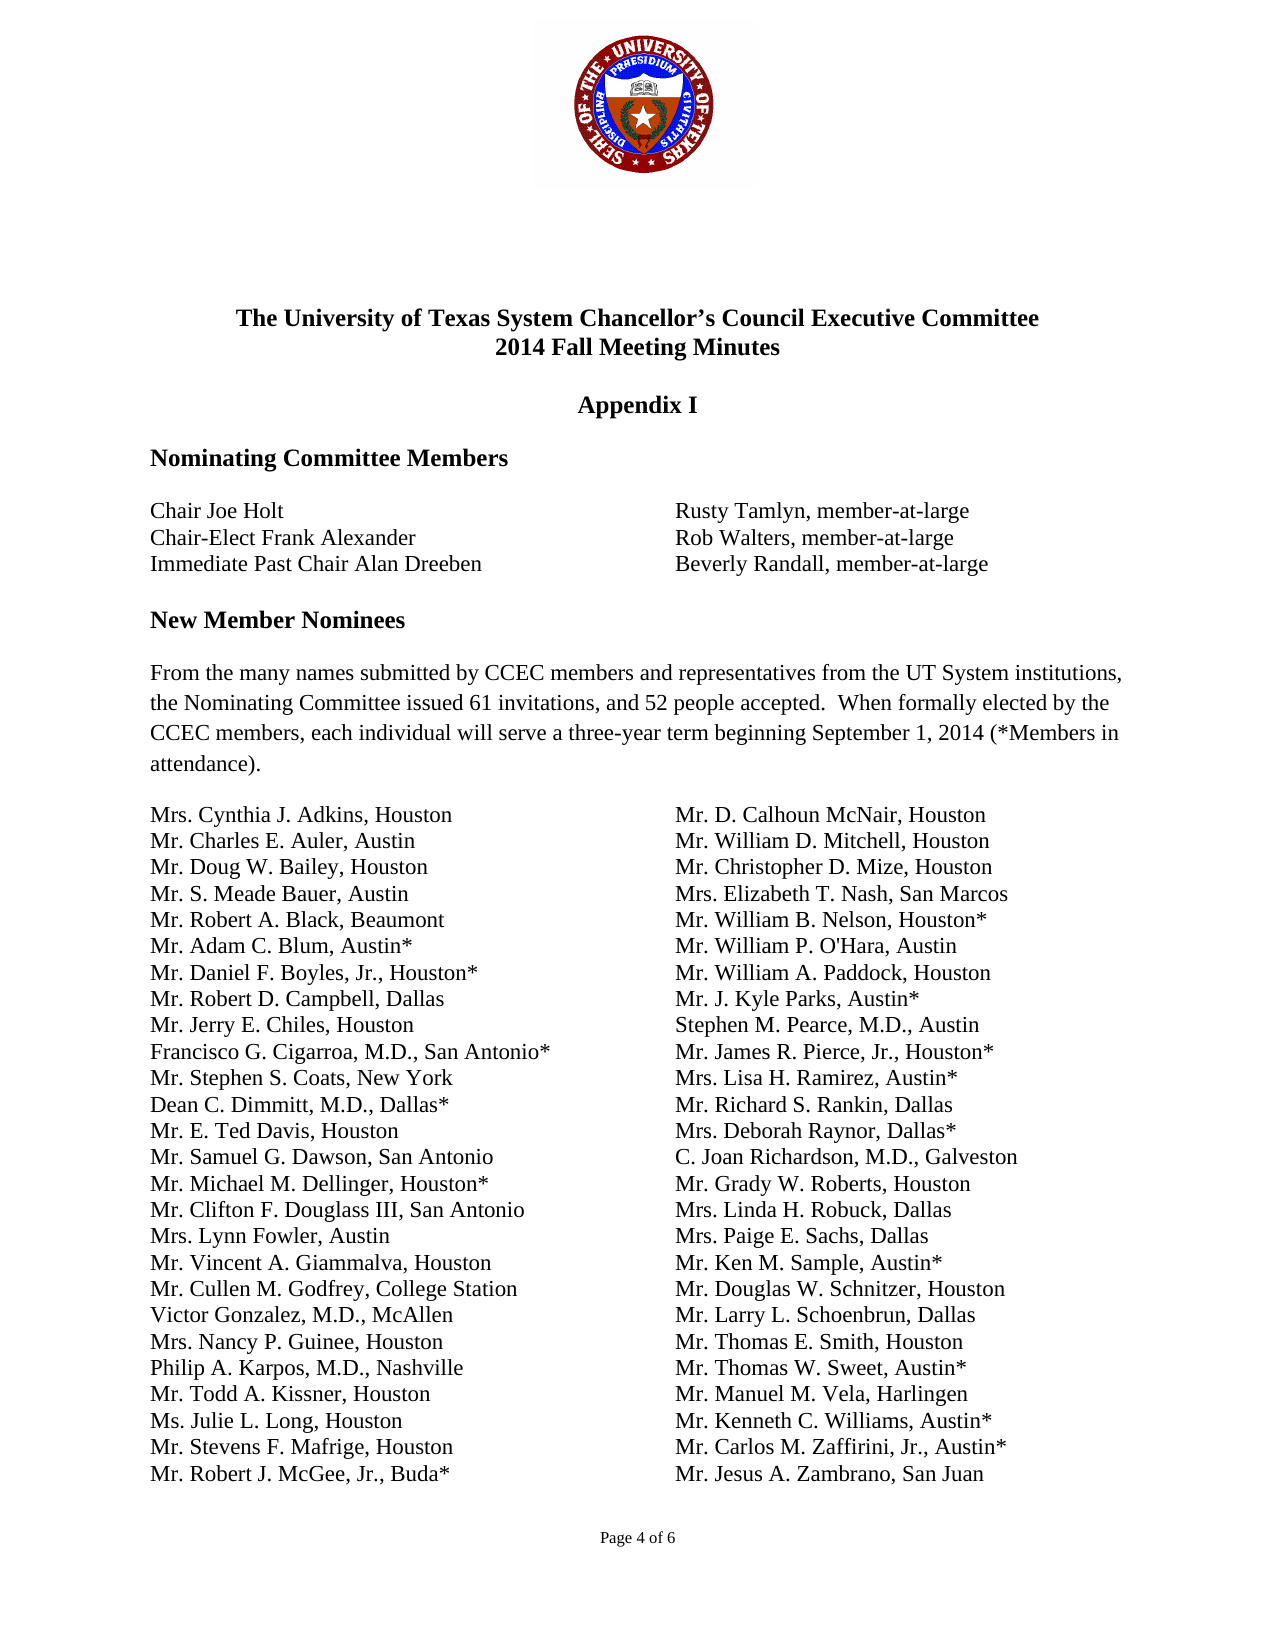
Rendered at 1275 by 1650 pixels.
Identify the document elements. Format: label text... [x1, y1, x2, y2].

text The University of Texas System Chancellor’s Council Executive Committee [150, 303, 1125, 332]
text Mrs. Paige E. Sachs, Dallas [675, 1222, 1125, 1249]
text Mr. E. Ted Davis, Houston [150, 1117, 600, 1143]
text Mr. William D. Mitchell, Houston [675, 827, 1125, 853]
picture [532, 19, 758, 189]
text Dean C. Dimmitt, M.D., Dallas* [150, 1091, 600, 1117]
text Mr. Jesus A. Zambrano, San Juan [675, 1459, 1125, 1486]
text Rob Walters, member-at-large [675, 524, 1125, 550]
text Mr. Cullen M. Godfrey, College Station [150, 1275, 600, 1301]
text Mr. S. Meade Bauer, Austin [150, 880, 600, 906]
text Mr. Stephen S. Coats, New York [150, 1064, 600, 1091]
text Mr. Thomas W. Sweet, Austin* [675, 1354, 1125, 1381]
text Chair Joe Holt [150, 497, 600, 524]
text Mr. William A. Paddock, Houston [675, 959, 1125, 985]
text Mr. Adam C. Blum, Austin* [150, 932, 600, 959]
text From the many names submitted by CCEC members and representatives from the UT System institutions, the Nominating Committee issued 61 invitations, and 52 people accepted. When formally elected by the CCEC members, each individual will serve a three-year term beginning September 1, 2014 (*Members in attendance). [150, 659, 1125, 776]
text Mr. Carlos M. Zaffirini, Jr., Austin* [675, 1433, 1125, 1459]
text 2014 Fall Meeting Minutes [150, 332, 1125, 361]
text Mr. Robert D. Campbell, Dallas [150, 985, 600, 1012]
text Mr. Ken M. Sample, Austin* [675, 1249, 1125, 1275]
text Mrs. Nancy P. Guinee, Houston [150, 1328, 600, 1354]
text Mrs. Lynn Fowler, Austin [150, 1222, 600, 1249]
text Mrs. Deborah Raynor, Dallas* [675, 1117, 1125, 1143]
text Mr. Daniel F. Boyles, Jr., Houston* [150, 959, 600, 985]
text Mr. Doug W. Bailey, Houston [150, 853, 600, 880]
text Mr. Michael M. Dellinger, Houston* [150, 1170, 600, 1196]
text Mr. Christopher D. Mize, Houston [675, 853, 1125, 880]
text Philip A. Karpos, M.D., Nashville [150, 1354, 600, 1381]
text Mr. William P. O'Hara, Austin [675, 932, 1125, 959]
text Mr. D. Calhoun McNair, Houston [675, 801, 1125, 827]
text Mr. James R. Pierce, Jr., Houston* [675, 1038, 1125, 1064]
text Mr. Douglas W. Schnitzer, Houston [675, 1275, 1125, 1301]
text Mrs. Cynthia J. Adkins, Houston [150, 801, 600, 827]
text Mr. William B. Nelson, Houston* [675, 906, 1125, 932]
text Mr. Grady W. Roberts, Houston [675, 1170, 1125, 1196]
text Mr. Clifton F. Douglass III, San Antonio [150, 1196, 600, 1222]
text Mrs. Linda H. Robuck, Dallas [675, 1196, 1125, 1222]
text Beverly Randall, member-at-large [675, 550, 1125, 576]
text Mr. Robert A. Black, Beaumont [150, 906, 600, 932]
text Mr. J. Kyle Parks, Austin* [675, 985, 1125, 1012]
text Mrs. Lisa H. Ramirez, Austin* [675, 1064, 1125, 1091]
text Mr. Robert J. McGee, Jr., Buda* [150, 1459, 600, 1486]
text Mr. Samuel G. Dawson, San Antonio [150, 1143, 600, 1170]
text Francisco G. Cigarroa, M.D., San Antonio* [150, 1038, 600, 1064]
text Ms. Julie L. Long, Houston [150, 1407, 600, 1433]
text C. Joan Richardson, M.D., Galveston [675, 1143, 1125, 1170]
text Rusty Tamlyn, member-at-large [675, 497, 1125, 524]
text Mr. Stevens F. Mafrige, Houston [150, 1433, 600, 1459]
text Mr. Richard S. Rankin, Dallas [675, 1091, 1125, 1117]
text Mr. Manuel M. Vela, Harlingen [675, 1381, 1125, 1407]
text Mr. Todd A. Kissner, Houston [150, 1381, 600, 1407]
text Stephen M. Pearce, M.D., Austin [675, 1012, 1125, 1038]
text New Member Nominees [150, 605, 1125, 634]
text Mr. Jerry E. Chiles, Houston [150, 1012, 600, 1038]
text Appendix I [150, 390, 1125, 418]
text Chair-Elect Frank Alexander [150, 524, 600, 550]
text Mrs. Elizabeth T. Nash, San Marcos [675, 880, 1125, 906]
text Mr. Thomas E. Smith, Houston [675, 1328, 1125, 1354]
text Nominating Committee Members [150, 443, 1125, 472]
text Mr. Charles E. Auler, Austin [150, 827, 600, 853]
text Immediate Past Chair Alan Dreeben [150, 550, 600, 576]
text Victor Gonzalez, M.D., McAllen [150, 1301, 600, 1328]
text Mr. Kenneth C. Williams, Austin* [675, 1407, 1125, 1433]
text Mr. Vincent A. Giammalva, Houston [150, 1249, 600, 1275]
text Mr. Larry L. Schoenbrun, Dallas [675, 1301, 1125, 1328]
